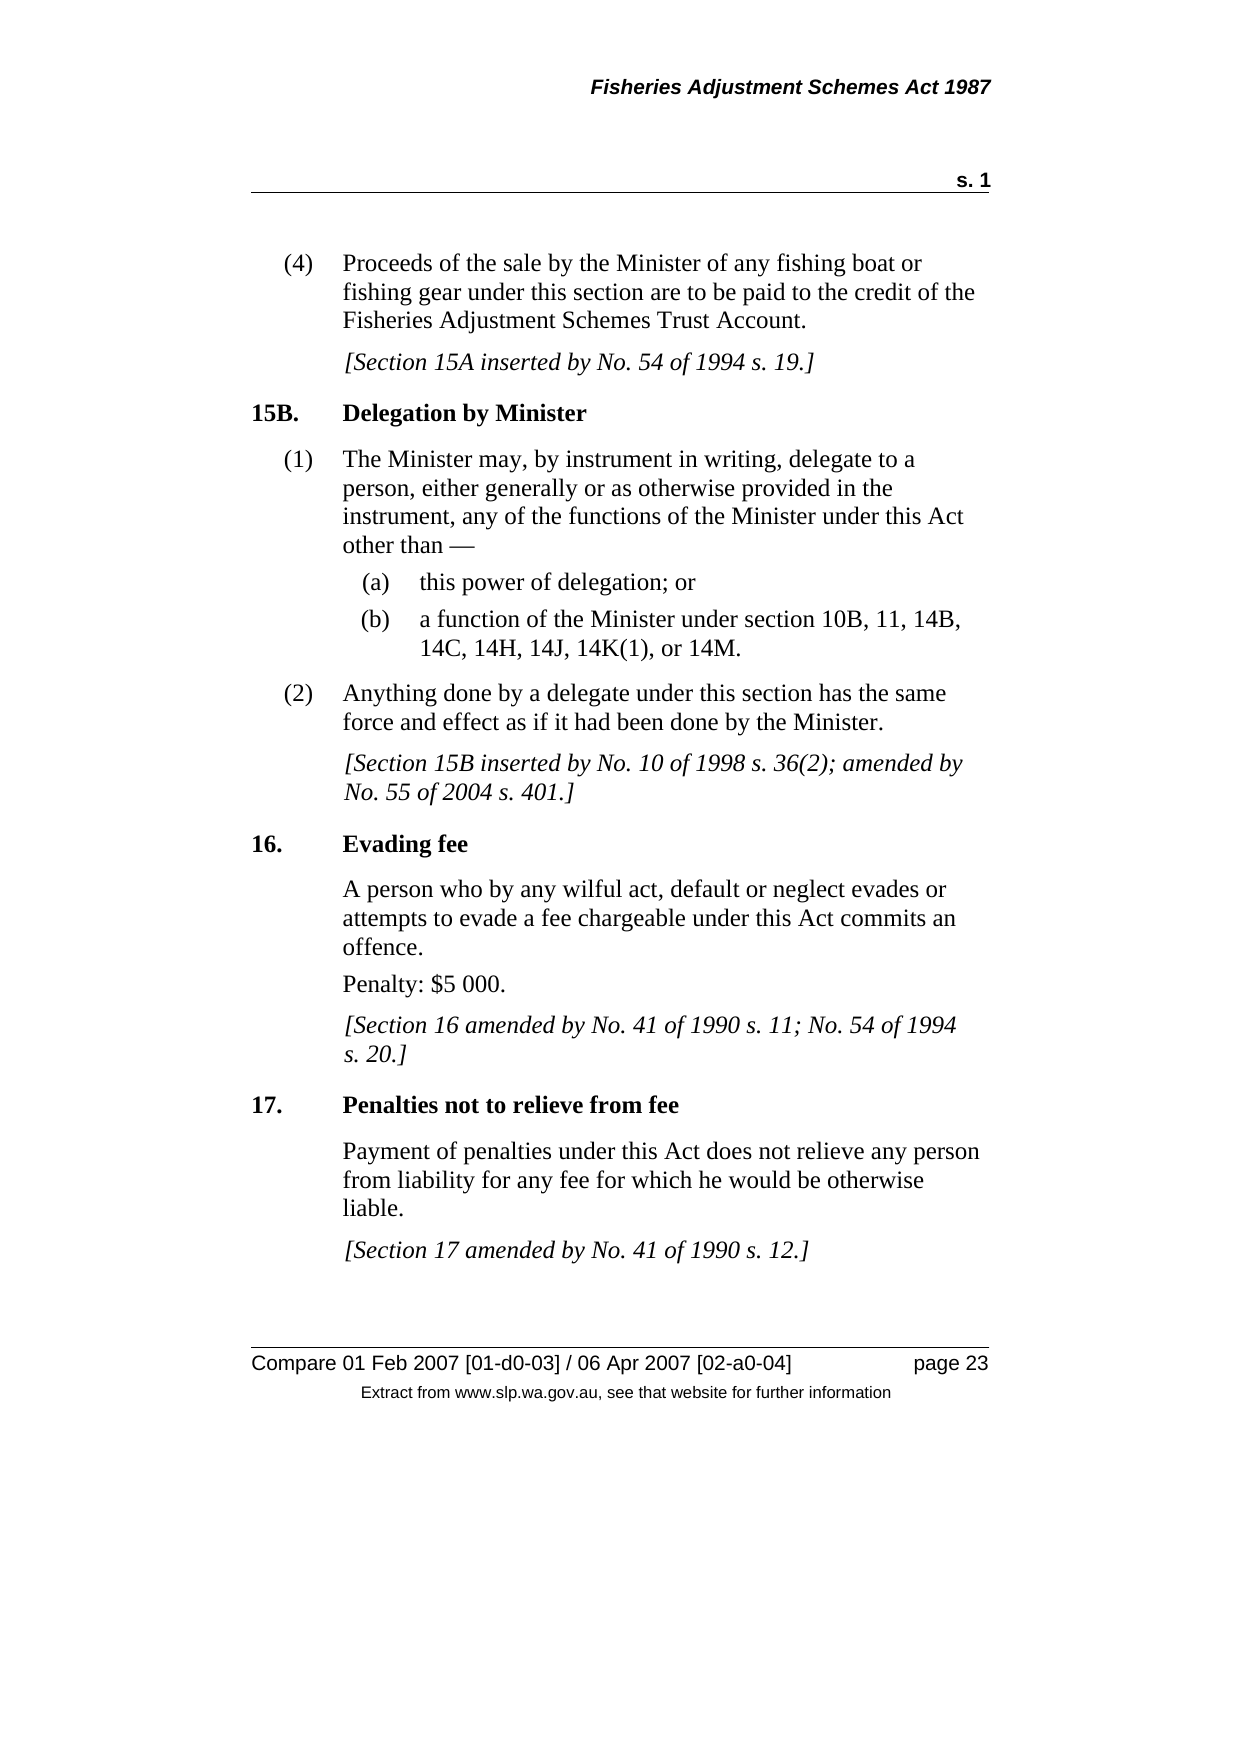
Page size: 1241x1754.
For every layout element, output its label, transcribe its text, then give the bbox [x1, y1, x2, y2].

text Payment of penalties under this Act does not relieve any person from liability for any fee for which he would be otherwise liable. [251, 1136, 989, 1222]
subtitle 16. Evading fee [251, 829, 989, 858]
text (b) a function of the Minister under section 10B, 11, 14B, 14C, 14H, 14J, 14K(1), or 14M. [251, 604, 989, 662]
subtitle 17. Penalties not to relieve from fee [251, 1091, 989, 1119]
text Penalty: $5 000. [251, 969, 989, 998]
text [Section 15A inserted by No. 54 of 1994 s. 19.] [251, 347, 989, 376]
text A person who by any wilful act, default or neglect evades or attempts to evade a fee chargeable under this Act commits an offence. [251, 874, 989, 961]
text [Section 16 amended by No. 41 of 1990 s. 11; No. 54 of 1994 s. 20.] [251, 1010, 989, 1068]
text [Section 15B inserted by No. 10 of 1998 s. 36(2); amended by No. 55 of 2004 s. 401.] [251, 748, 989, 806]
text [Section 17 amended by No. 41 of 1990 s. 12.] [251, 1235, 989, 1263]
subtitle 15B. Delegation by Minister [251, 398, 989, 427]
text (4) Proceeds of the sale by the Minister of any fishing boat or fishing gear under this section are to be paid to the credit of the Fisheries Adjustment Schemes Trust Account. [251, 248, 989, 334]
text (2) Anything done by a delegate under this section has the same force and effect as if it had been done by the Minister. [251, 678, 989, 736]
text (a) this power of delegation; or [251, 567, 989, 596]
text (1) The Minister may, by instrument in writing, delegate to a person, either generally or as otherwise provided in the instrument, any of the functions of the Minister under this Act other than — [251, 444, 989, 559]
